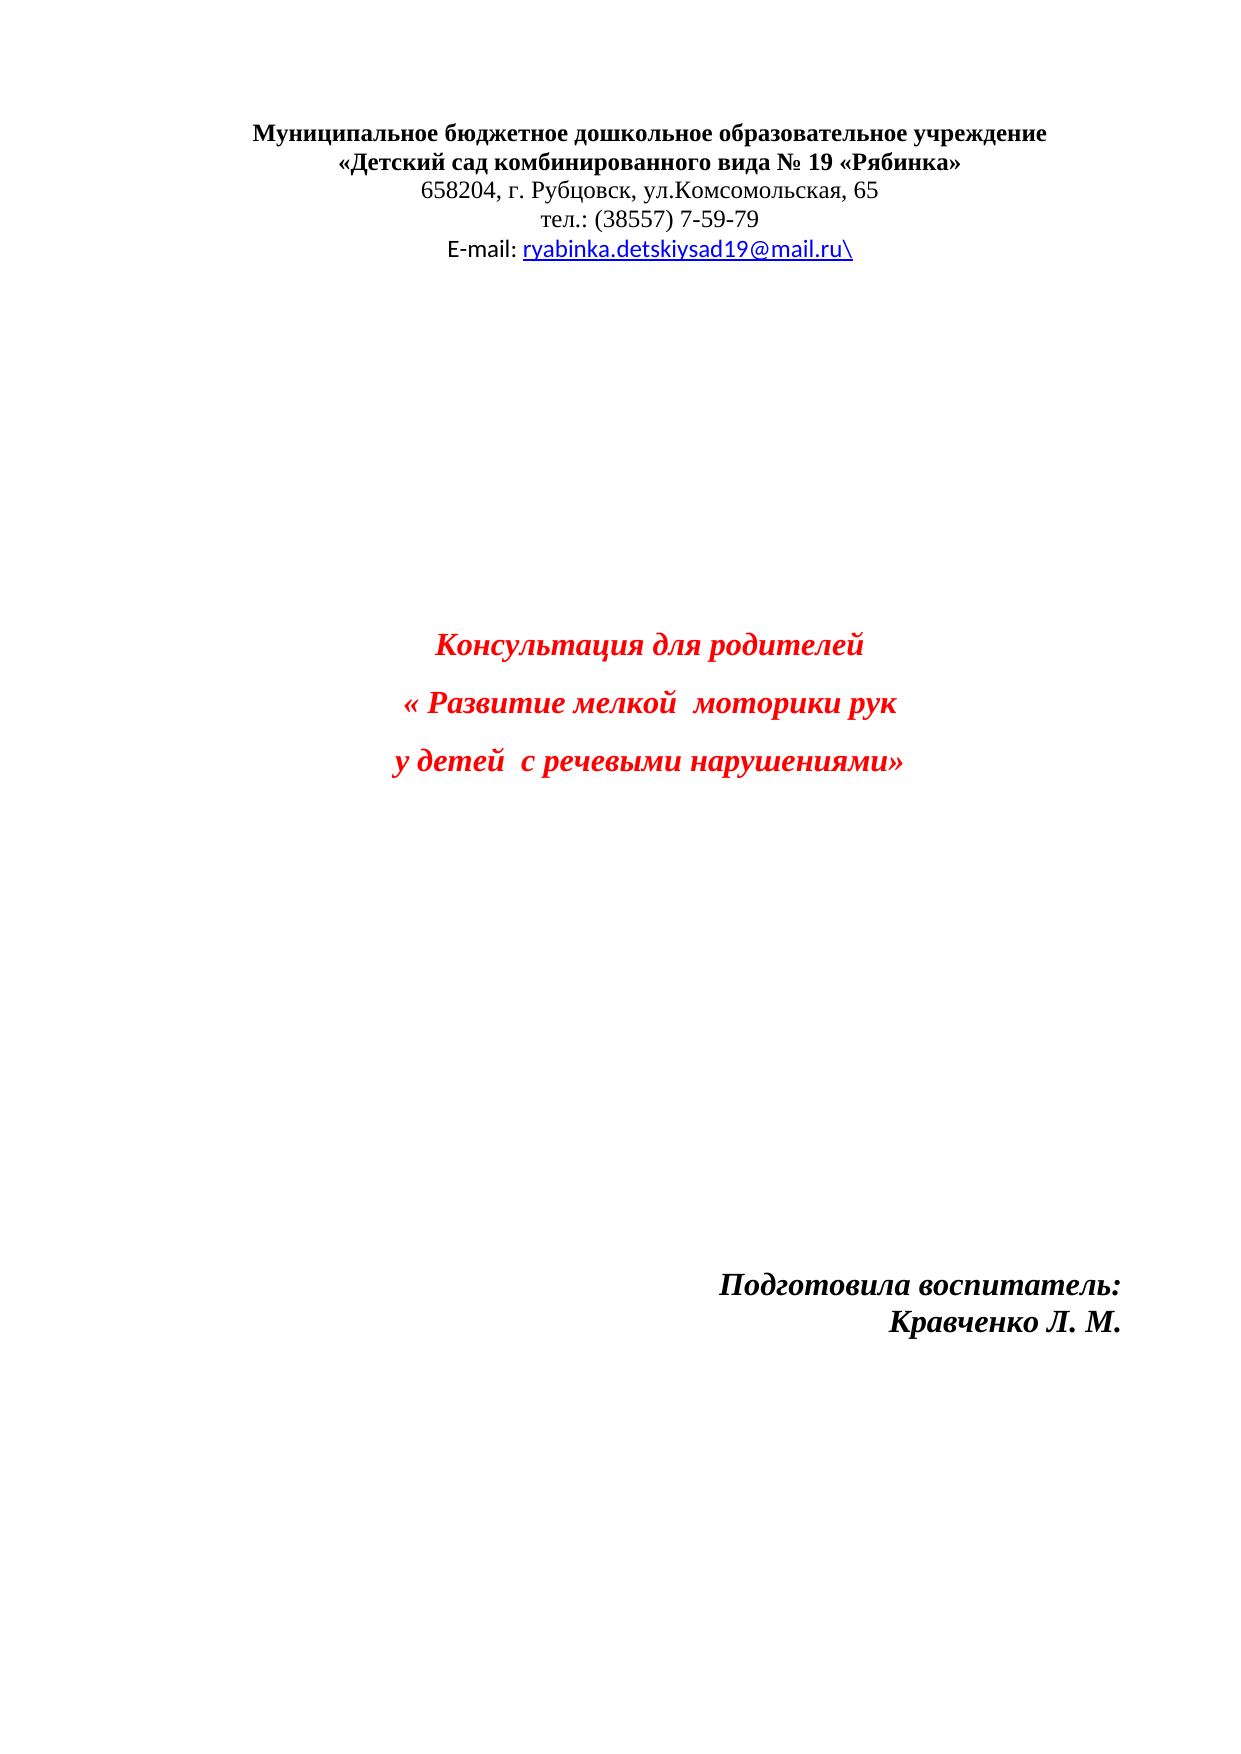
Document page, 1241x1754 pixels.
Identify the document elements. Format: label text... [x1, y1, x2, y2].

text у детей с речевыми нарушениями» [177, 741, 1122, 778]
text Подготовила воспитатель: [177, 1265, 1122, 1302]
text Муниципальное бюджетное дошкольное образовательное учреждение [177, 118, 1122, 147]
text Консультация для родителей [177, 625, 1122, 662]
text Кравченко Л. М. [177, 1302, 1122, 1339]
text . Рубцовск, ул.Комсомольская, 65 [177, 176, 1122, 204]
text « Развитие мелкой моторики рук [177, 683, 1122, 720]
text тел.: (38557) 7-59-79 [177, 204, 1122, 233]
text Е-mail: ryabinka.detskiysad19@mail.ru\ [177, 233, 1122, 264]
text «Детский сад комбинированного вида № 19 «Рябинка» [177, 147, 1122, 176]
